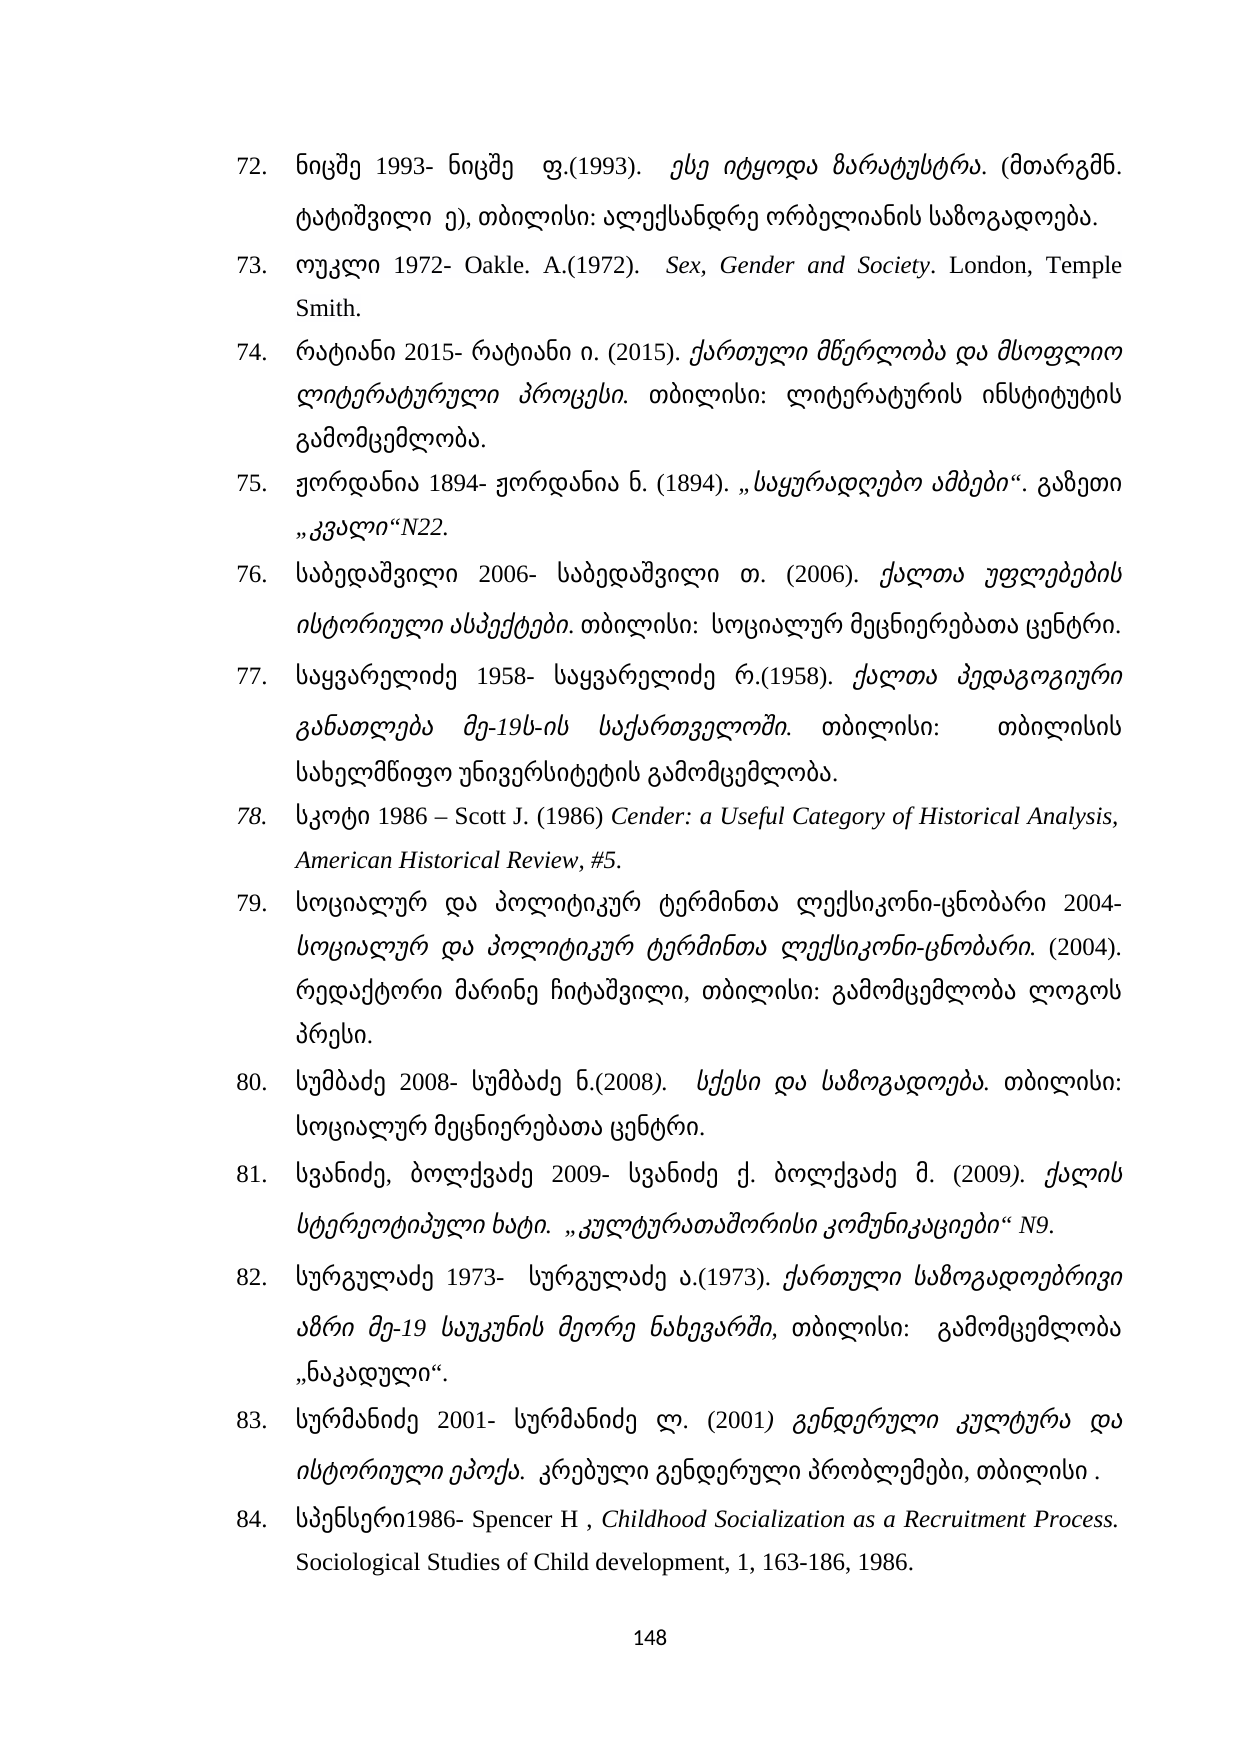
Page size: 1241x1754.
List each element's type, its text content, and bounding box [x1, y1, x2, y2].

list საბედაშვილი 2006- საბედაშვილი თ. (2006). ქალთა უფლებების ისტორიული ასპექტები. თბილისი: სოციალურ მეცნიერებათა ცენტრი. [236, 556, 1122, 641]
list სკოტი 1986 – Scott J. (1986) Cender: a Useful Category of Historical Analysis, American Historical Review, #5. [236, 801, 1122, 874]
list სურმანიძე 2001- სურმანიძე ლ. (2001) გენდერული კულტურა და ისტორიული ეპოქა. კრებული გენდერული პრობლემები, თბილისი . [236, 1402, 1122, 1487]
list სუმბაძე 2008- სუმბაძე ნ.(2008). სქესი და საზოგადოება. თბილისი: სოციალურ მეცნიერებათა ცენტრი. [236, 1064, 1122, 1142]
list საყვარელიძე 1958- საყვარელიძე რ.(1958). ქალთა პედაგოგიური განათლება მე-19ს-ის საქართველოში. თბილისი: თბილისის სახელმწიფო უნივერსიტეტის გამომცემლობა. [236, 658, 1122, 787]
list რატიანი 2015- რატიანი ი. (2015). ქართული მწერლობა და მსოფლიო ლიტერატურული პროცესი. თბილისი: ლიტერატურის ინსტიტუტის გამომცემლობა. [236, 337, 1122, 453]
list სპენსერი1986- Spencer H , Childhood Socialization as a Recruitment Process. Sociological Studies of Child development, 1, 163-186, 1986. [236, 1504, 1122, 1576]
list ნიცშე 1993- ნიცშე ფ.(1993). ესე იტყოდა ზარატუსტრა. (მთარგმნ. ტატიშვილი ე), თბილისი: ალექსანდრე ორბელიანის საზოგადოება. [236, 148, 1122, 233]
list ოუკლი 1972- Oakle. A.(1972). Sex, Gender and Society. London, Temple Smith. [236, 250, 1122, 322]
list სოციალურ და პოლიტიკურ ტერმინთა ლექსიკონი-ცნობარი 2004- სოციალურ და პოლიტიკურ ტერმინთა ლექსიკონი-ცნობარი. (2004). რედაქტორი მარინე ჩიტაშვილი, თბილისი: გამომცემლობა ლოგოს პრესი. [236, 888, 1122, 1049]
list სვანიძე, ბოლქვაძე 2009- სვანიძე ქ. ბოლქვაძე მ. (2009). ქალის სტერეოტიპული ხატი. „კულტურათაშორისი კომუნიკაციები“ N9. [236, 1156, 1122, 1241]
list ჟორდანია 1894- ჟორდანია ნ. (1894). „საყურადღებო ამბები“. გაზეთი „კვალი“N22. [236, 468, 1122, 541]
list სურგულაძე 1973- სურგულაძე ა.(1973). ქართული საზოგადოებრივი აზრი მე-19 საუკუნის მეორე ნახევარში, თბილისი: გამომცემლობა „ნაკადული“. [236, 1258, 1122, 1387]
